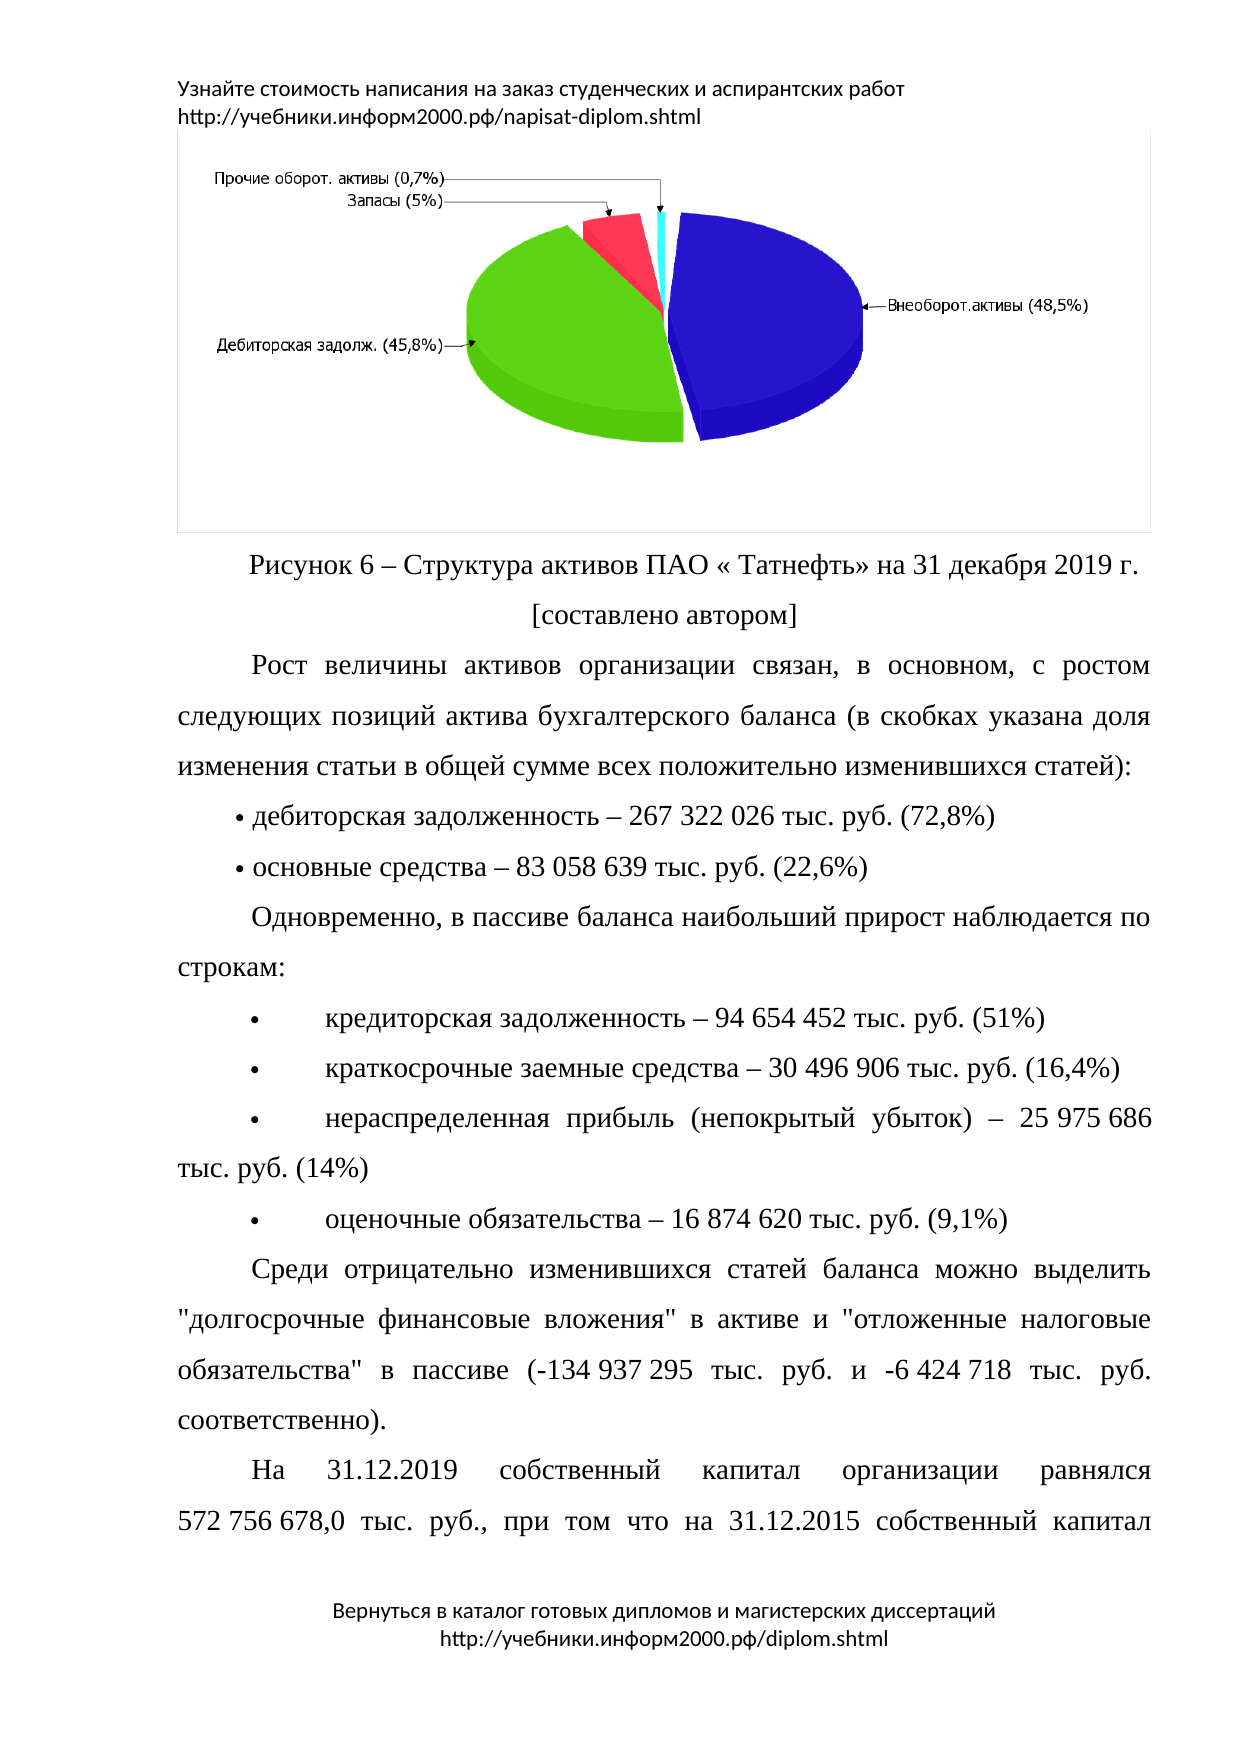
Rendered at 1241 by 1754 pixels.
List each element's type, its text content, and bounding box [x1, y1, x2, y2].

text Рисунок 6 – Структура активов ПАО « Татнефть» на 31 декабря 2019 г.[составлено автором] [177, 547, 1152, 631]
text Рост величины активов организации связан, в основном, с ростом следующих позиций актива бухгалтерского баланса (в скобках указана доля изменения статьи в общей сумме всех положительно изменившихся статей): [177, 647, 1152, 782]
list основные средства – 83 058 639 тыс. руб. (22,6%) [177, 849, 1152, 882]
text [177, 1452, 1152, 1536]
list кредиторская задолженность – 94 654 452 тыс. руб. (51%) [177, 1000, 1152, 1033]
picture [177, 129, 1151, 533]
list оценочные обязательства – 16 874 620 тыс. руб. (9,1%) [177, 1201, 1152, 1234]
list нераспределенная прибыль (непокрытый убыток) – 25 975 686 тыс. руб. (14%) [177, 1100, 1152, 1184]
list краткосрочные заемные средства – 30 496 906 тыс. руб. (16,4%) [177, 1050, 1152, 1083]
list дебиторская задолженность – 267 322 026 тыс. руб. (72,8%) [177, 798, 1152, 832]
text Среди отрицательно изменившихся статей баланса можно выделить "долгосрочные финансовые вложения" в активе и "отложенные налоговые обязательства" в пассиве (-134 937 295 тыс. руб. и -6 424 718 тыс. руб. соответственно). [177, 1251, 1152, 1436]
text Одновременно, в пассиве баланса наибольший прирост наблюдается по строкам: [177, 899, 1152, 983]
